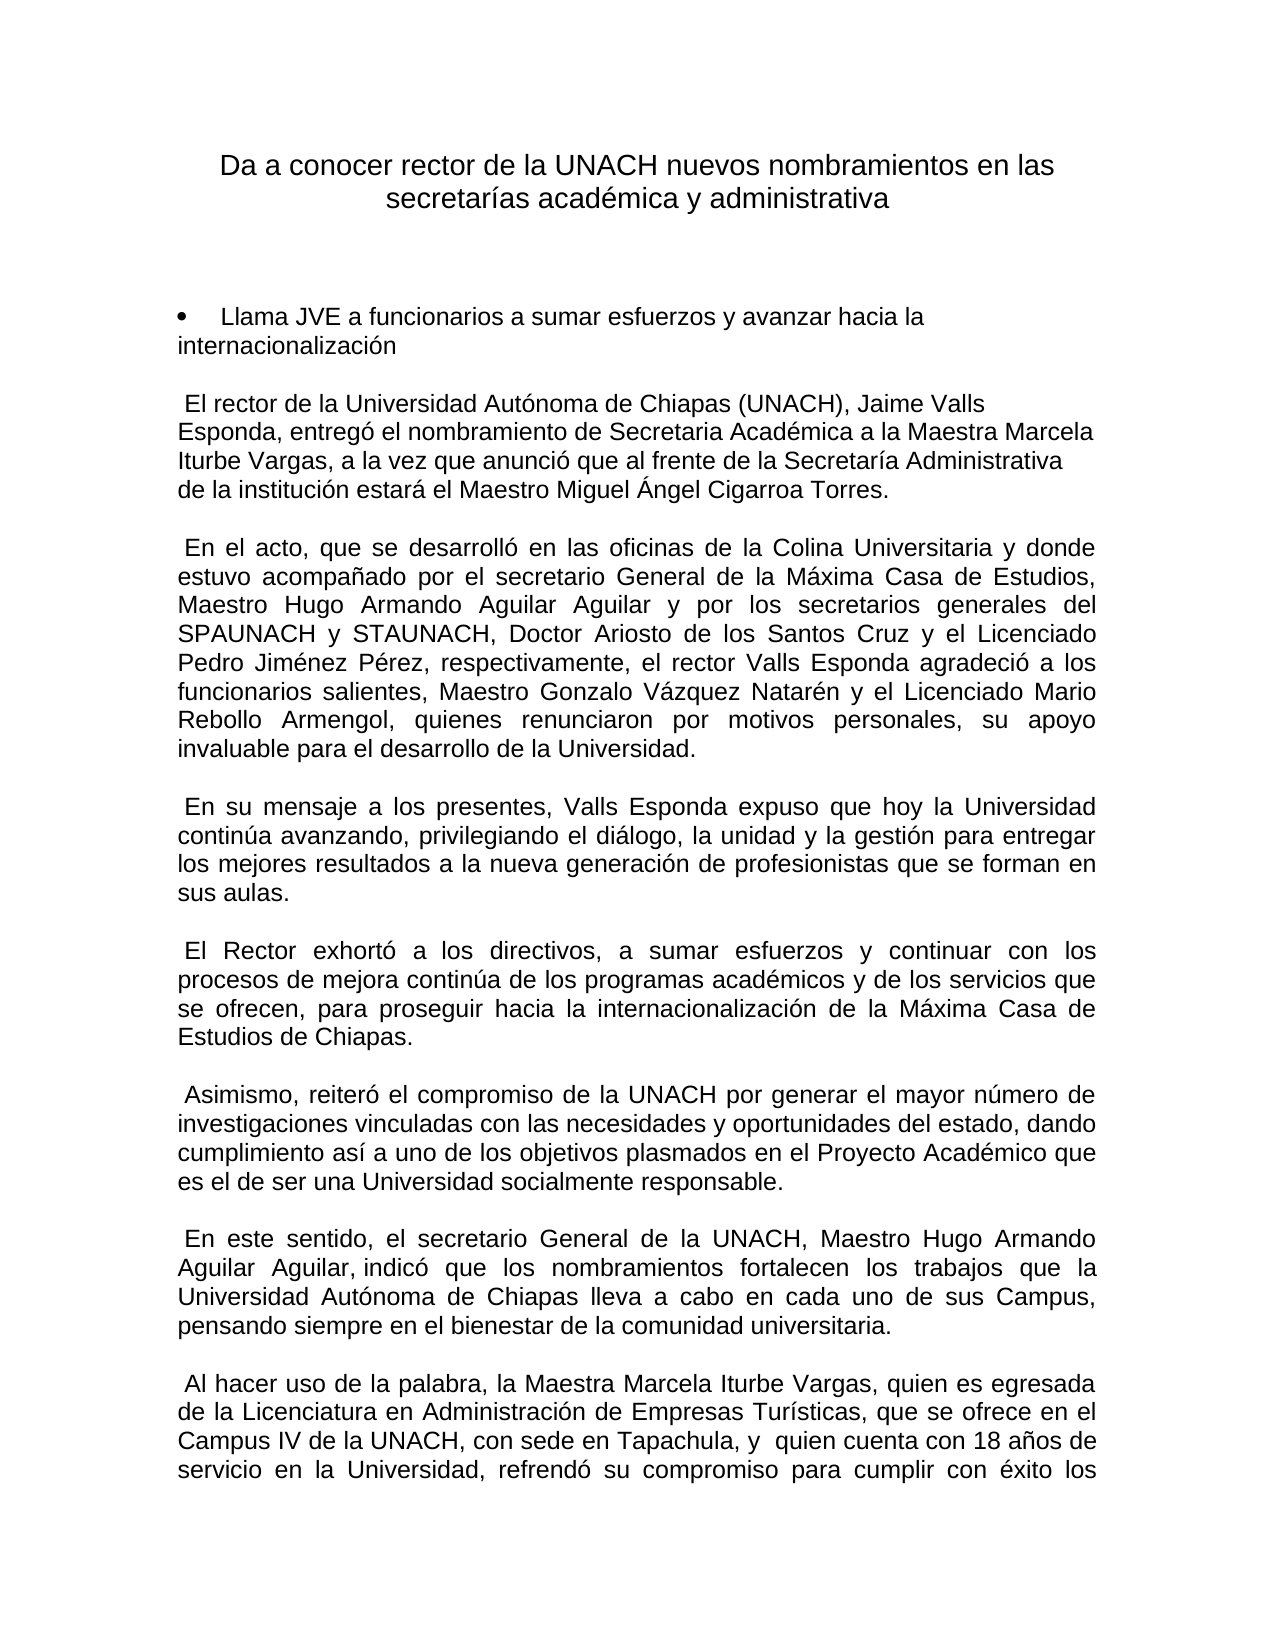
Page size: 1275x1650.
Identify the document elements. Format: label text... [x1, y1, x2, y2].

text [177, 1368, 1098, 1483]
text Da a conocer rector de la UNACH nuevos nombramientos en las secretarías académica y administrativa [177, 148, 1098, 215]
text En este sentido, el secretario General de la UNACH, Maestro Hugo Armando Aguilar Aguilar, indicó que los nombramientos fortalecen los trabajos que la Universidad Autónoma de Chiapas lleva a cabo en cada uno de sus Campus, pensando siempre en el bienestar de la comunidad universitaria. [177, 1224, 1098, 1339]
text El Rector exhortó a los directivos, a sumar esfuerzos y continuar con los procesos de mejora continúa de los programas académicos y de los servicios que se ofrecen, para proseguir hacia la internacionalización de la Máxima Casa de Estudios de Chiapas. [177, 936, 1098, 1051]
text En su mensaje a los presentes, Valls Esponda expuso que hoy la Universidad continúa avanzando, privilegiando el diálogo, la unidad y la gestión para entregar los mejores resultados a la nueva generación de profesionistas que se forman en sus aulas. [177, 792, 1098, 907]
text Asimismo, reiteró el compromiso de la UNACH por generar el mayor número de investigaciones vinculadas con las necesidades y oportunidades del estado, dando cumplimiento así a uno de los objetivos plasmados en el Proyecto Académico que es el de ser una Universidad socialmente responsable. [177, 1080, 1098, 1195]
text  Llama JVE a funcionarios a sumar esfuerzos y avanzar hacia la internacionalización [177, 302, 1098, 359]
text El rector de la Universidad Autónoma de Chiapas (UNACH), Jaime Valls Esponda, entregó el nombramiento de Secretaria Académica a la Maestra Marcela Iturbe Vargas, a la vez que anunció que al frente de la Secretaría Administrativa de la institución estará el Maestro Miguel Ángel Cigarroa Torres. [177, 388, 1098, 503]
text En el acto, que se desarrolló en las oficinas de la Colina Universitaria y donde estuvo acompañado por el secretario General de la Máxima Casa de Estudios, Maestro Hugo Armando Aguilar Aguilar y por los secretarios generales del SPAUNACH y STAUNACH, Doctor Ariosto de los Santos Cruz y el Licenciado Pedro Jiménez Pérez, respectivamente, el rector Valls Esponda agradeció a los funcionarios salientes, Maestro Gonzalo Vázquez Natarén y el Licenciado Mario Rebollo Armengol, quienes renunciaron por motivos personales, su apoyo invaluable para el desarrollo de la Universidad. [177, 533, 1098, 763]
